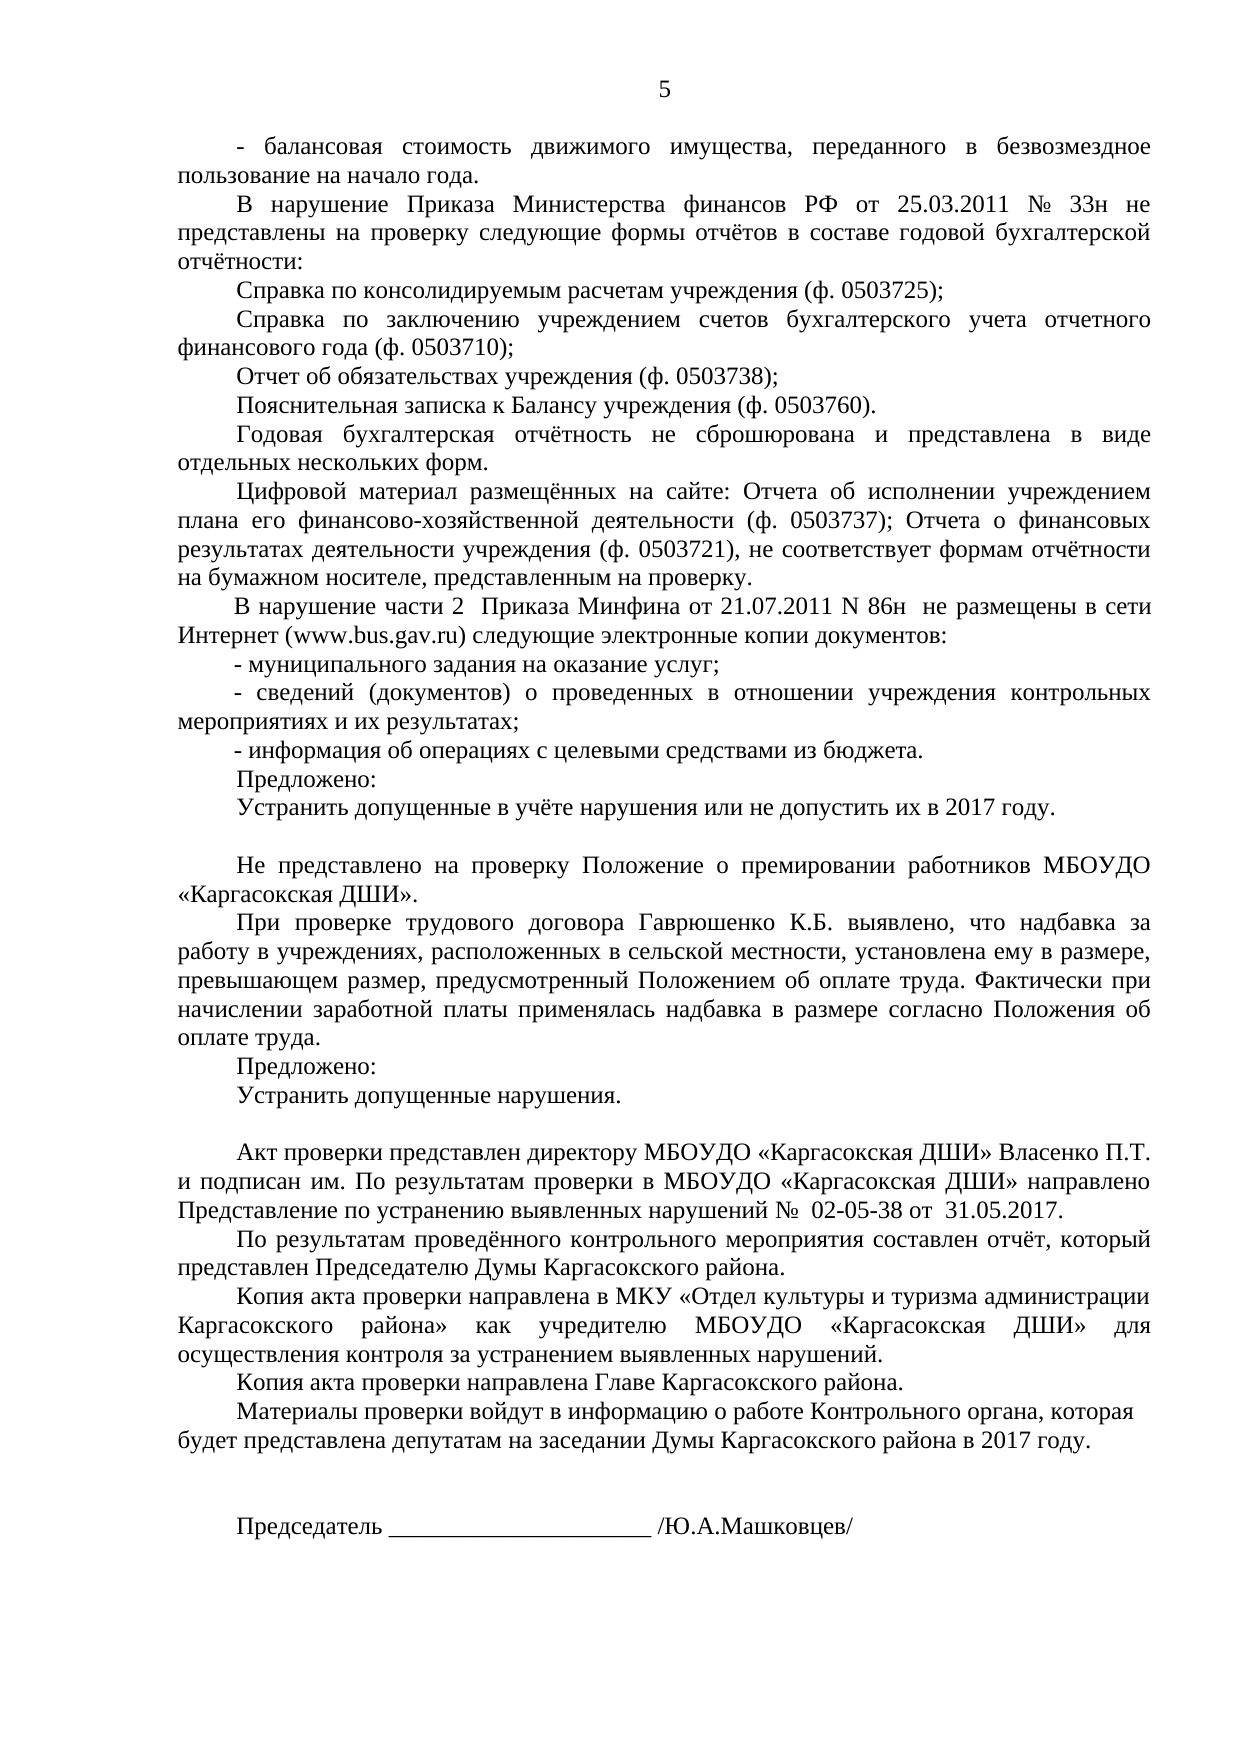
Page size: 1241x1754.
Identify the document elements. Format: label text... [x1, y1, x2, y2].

text Материалы проверки войдут в информацию о работе Контрольного органа, которая будет представлена депутатам на заседании Думы Каргасокского района в 2017 году. [177, 1396, 1152, 1454]
text Копия акта проверки направлена Главе Каргасокского района. [177, 1367, 1152, 1396]
text - информация об операциях с целевыми средствами из бюджета. [177, 735, 1152, 764]
text Устранить допущенные нарушения. [177, 1080, 1152, 1109]
text В нарушение Приказа Министерства финансов РФ от 25.03.2011 № 33н не представлены на проверку следующие формы отчётов в составе годовой бухгалтерской отчётности: [177, 189, 1152, 275]
text - сведений (документов) о проведенных в отношении учреждения контрольных мероприятиях и их результатах; [177, 677, 1152, 735]
text В нарушение части 2 Приказа Минфина от 21.07.2011 N 86н не размещены в сети Интернет (www.bus.gav.ru) следующие электронные копии документов: [177, 591, 1152, 649]
text Председатель _____________________ /Ю.А.Машковцев/ [177, 1511, 1152, 1540]
text Устранить допущенные в учёте нарушения или не допустить их в 2017 году. [177, 792, 1152, 821]
text Годовая бухгалтерская отчётность не сброшюрована и представлена в виде отдельных нескольких форм. [177, 419, 1152, 476]
text Отчет об обязательствах учреждения (ф. 0503738); [177, 361, 1152, 390]
text Цифровой материал размещённых на сайте: Отчета об исполнении учреждением плана его финансово-хозяйственной деятельности (ф. 0503737); Отчета о финансовых результатах деятельности учреждения (ф. 0503721), не соответствует формам отчётности на бумажном носителе, представленным на проверку. [177, 476, 1152, 591]
text - балансовая стоимость движимого имущества, переданного в безвозмездное пользование на начало года. [177, 131, 1152, 189]
text - муниципального задания на оказание услуг; [177, 649, 1152, 677]
text Копия акта проверки направлена в МКУ «Отдел культуры и туризма администрации Каргасокского района» как учредителю МБОУДО «Каргасокская ДШИ» для осуществления контроля за устранением выявленных нарушений. [177, 1281, 1152, 1367]
text По результатам проведённого контрольного мероприятия составлен отчёт, который представлен Председателю Думы Каргасокского района. [177, 1224, 1152, 1281]
text Акт проверки представлен директору МБОУДО «Каргасокская ДШИ» Власенко П.Т. и подписан им. По результатам проверки в МБОУДО «Каргасокская ДШИ» направлено Представление по устранению выявленных нарушений № 02-05-38 от 31.05.2017. [177, 1137, 1152, 1224]
text Пояснительная записка к Балансу учреждения (ф. 0503760). [177, 390, 1152, 419]
text Предложено: [177, 1051, 1152, 1080]
text Предложено: [177, 764, 1152, 792]
text При проверке трудового договора Гаврюшенко К.Б. выявлено, что надбавка за работу в учреждениях, расположенных в сельской местности, установлена ему в размере, превышающем размер, предусмотренный Положением об оплате труда. Фактически при начислении заработной платы применялась надбавка в размере согласно Положения об оплате труда. [177, 907, 1152, 1051]
text Справка по заключению учреждением счетов бухгалтерского учета отчетного финансового года (ф. 0503710); [177, 304, 1152, 361]
text Не представлено на проверку Положение о премировании работников МБОУДО «Каргасокская ДШИ». [177, 850, 1152, 907]
text Справка по консолидируемым расчетам учреждения (ф. 0503725); [177, 275, 1152, 304]
